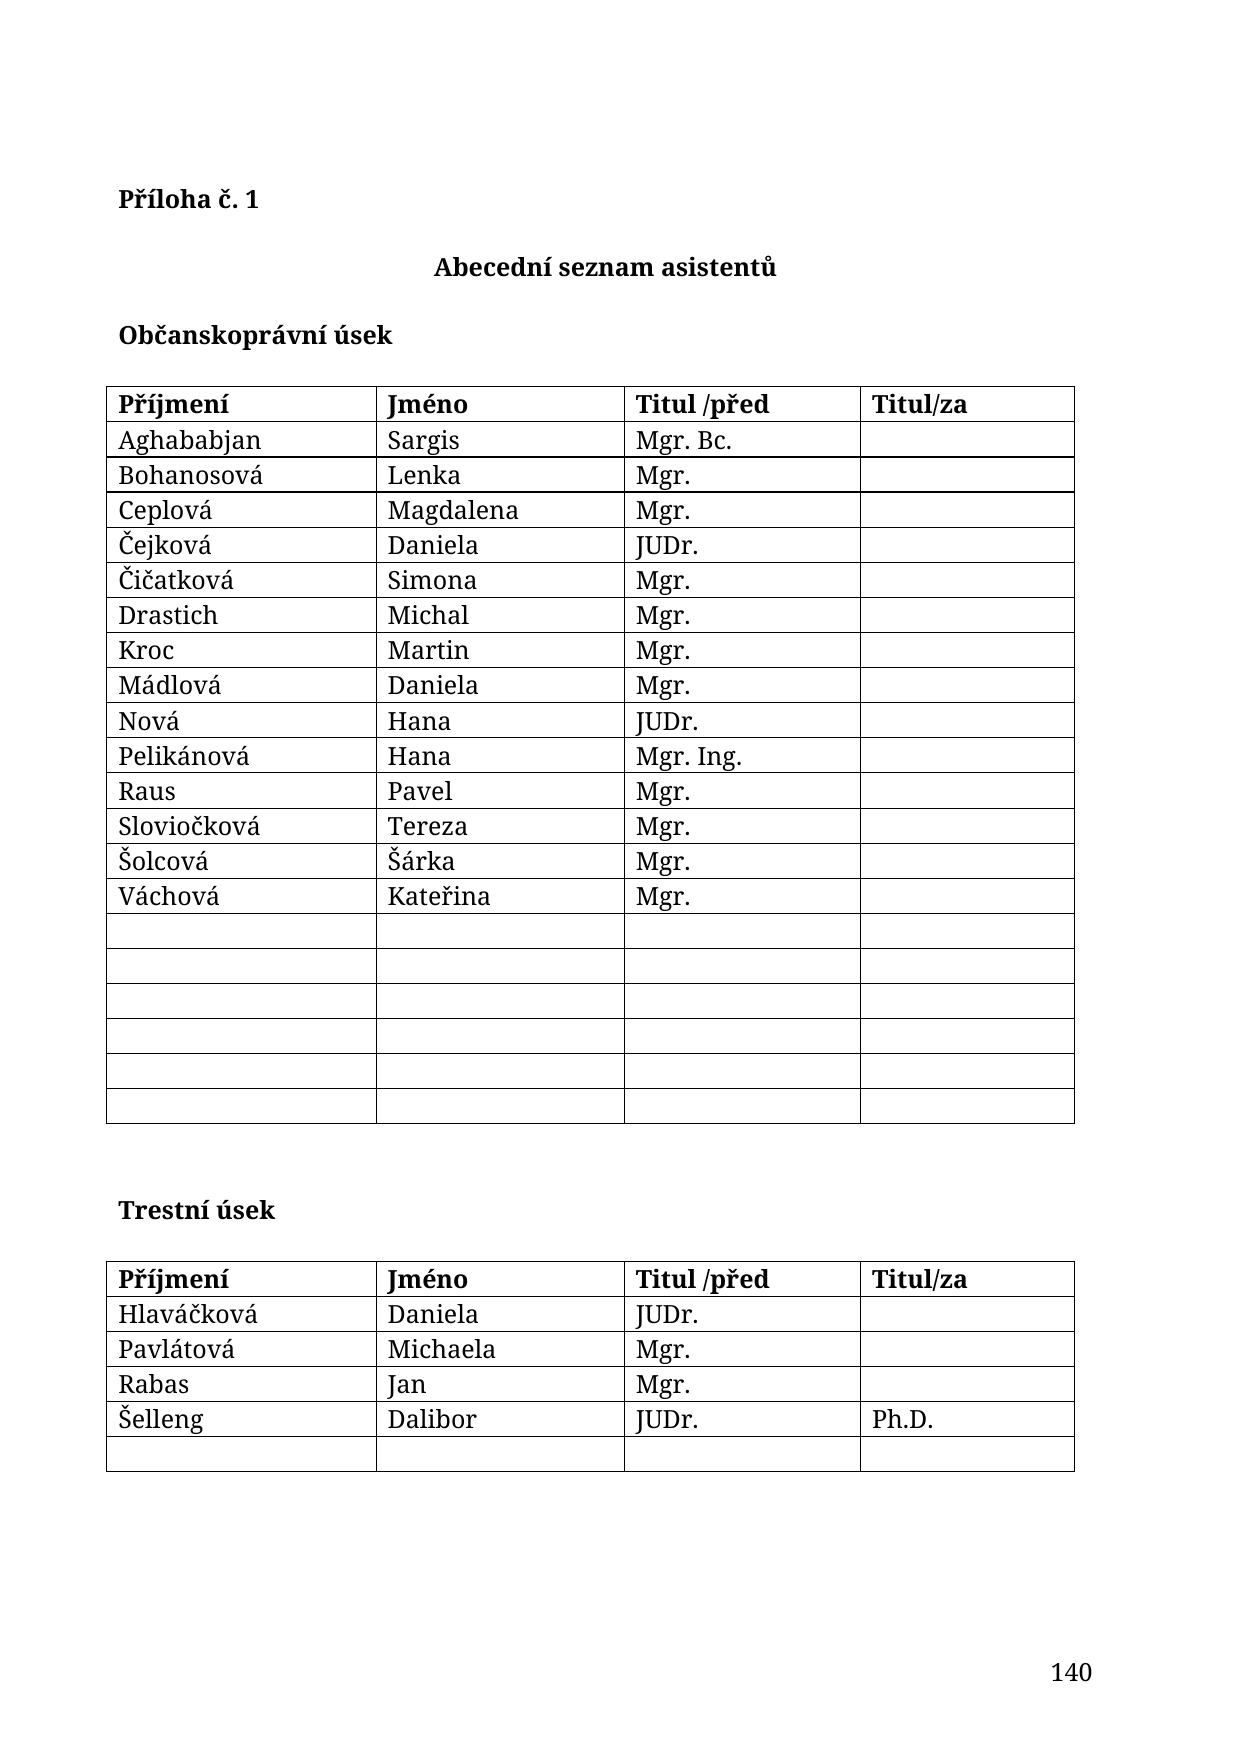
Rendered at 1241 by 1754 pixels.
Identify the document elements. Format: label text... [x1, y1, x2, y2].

table_cell [861, 949, 1074, 983]
table_cell Michaela [377, 1332, 624, 1366]
table_cell Čejková [107, 528, 376, 562]
table_cell JUDr. [625, 703, 860, 737]
table_cell Magdalena [377, 493, 624, 527]
table_cell [861, 844, 1074, 878]
table_cell [625, 1089, 860, 1123]
table_cell [107, 1437, 376, 1471]
table_cell [861, 773, 1074, 807]
table_cell Pavlátová [107, 1332, 376, 1366]
table_cell Mgr. [625, 1367, 860, 1401]
table_cell Mgr. [625, 1332, 860, 1366]
table_cell Váchová [107, 879, 376, 913]
table_cell Šolcová [107, 844, 376, 878]
table_cell [377, 949, 624, 983]
text Abecední seznam asistentů [118, 250, 1092, 284]
table_header Jméno [377, 387, 624, 421]
table_cell [107, 984, 376, 1018]
table_cell Ph.D. [861, 1402, 1074, 1436]
table_cell Mgr. [625, 598, 860, 632]
table_cell [625, 914, 860, 948]
table_cell [861, 528, 1074, 562]
table_header Jméno [377, 1262, 624, 1296]
text Občanskoprávní úsek [118, 318, 1092, 352]
table_cell Sloviočková [107, 809, 376, 842]
table_cell [861, 703, 1074, 737]
table_cell Mádlová [107, 668, 376, 702]
table_cell JUDr. [625, 1402, 860, 1436]
table_cell Mgr. [625, 879, 860, 913]
table_cell Mgr. [625, 563, 860, 597]
text Příloha č. 1 [118, 182, 1092, 216]
table_cell [377, 1437, 624, 1471]
table_cell Simona [377, 563, 624, 597]
table_cell [861, 422, 1074, 456]
table_cell Kateřina [377, 879, 624, 913]
table_header Příjmení [107, 1262, 376, 1296]
table_cell Mgr. [625, 633, 860, 667]
table_cell Dalibor [377, 1402, 624, 1436]
table_cell Michal [377, 598, 624, 632]
table_cell [861, 1332, 1074, 1366]
table_cell [861, 1054, 1074, 1088]
table_cell Drastich [107, 598, 376, 632]
table_cell Mgr. [625, 493, 860, 527]
table_cell [107, 914, 376, 948]
table_cell Hlaváčková [107, 1297, 376, 1331]
table_cell [377, 1054, 624, 1088]
table_cell Martin [377, 633, 624, 667]
table_cell [377, 1019, 624, 1053]
table_cell [107, 1089, 376, 1123]
table_header Titul /před [625, 387, 860, 421]
table_cell [625, 1019, 860, 1053]
table_cell Šelleng [107, 1402, 376, 1436]
table_header Titul/za [861, 1262, 1074, 1296]
table_cell Nová [107, 703, 376, 737]
table_cell [377, 984, 624, 1018]
table_cell Daniela [377, 528, 624, 562]
table_cell Daniela [377, 668, 624, 702]
table_cell [861, 493, 1074, 527]
table_cell [107, 949, 376, 983]
table_cell Hana [377, 703, 624, 737]
table_cell [861, 1297, 1074, 1331]
table_cell Mgr. [625, 844, 860, 878]
table_cell [861, 458, 1074, 491]
table_cell [107, 1019, 376, 1053]
table_cell [861, 668, 1074, 702]
table_cell [861, 598, 1074, 632]
table_cell [861, 879, 1074, 913]
table_cell Pelikánová [107, 738, 376, 772]
table_cell [107, 1054, 376, 1088]
table_cell Rabas [107, 1367, 376, 1401]
table_cell JUDr. [625, 1297, 860, 1331]
table_cell JUDr. [625, 528, 860, 562]
table_cell [625, 949, 860, 983]
table_header Titul/za [861, 387, 1074, 421]
table_cell [861, 1019, 1074, 1053]
table_cell Mgr. [625, 773, 860, 807]
table_cell Hana [377, 738, 624, 772]
table_cell Mgr. [625, 458, 860, 491]
table_cell [861, 809, 1074, 842]
table_cell [625, 984, 860, 1018]
table_cell [377, 1089, 624, 1123]
table_cell Pavel [377, 773, 624, 807]
table_header Příjmení [107, 387, 376, 421]
table_cell Lenka [377, 458, 624, 491]
table_cell [861, 984, 1074, 1018]
table_cell [625, 1054, 860, 1088]
table_cell Mgr. Ing. [625, 738, 860, 772]
table_cell [625, 1437, 860, 1471]
text Trestní úsek [118, 1192, 1092, 1227]
table_cell Čičatková [107, 563, 376, 597]
table_cell Kroc [107, 633, 376, 667]
table_cell [861, 1089, 1074, 1123]
table_cell Mgr. [625, 809, 860, 842]
table_header Titul /před [625, 1262, 860, 1296]
table_cell Tereza [377, 809, 624, 842]
table_cell [861, 914, 1074, 948]
table_cell Jan [377, 1367, 624, 1401]
table_cell [861, 563, 1074, 597]
table_cell [861, 1437, 1074, 1471]
table_cell Daniela [377, 1297, 624, 1331]
table_cell Raus [107, 773, 376, 807]
table_cell Ceplová [107, 493, 376, 527]
table_cell Mgr. [625, 668, 860, 702]
table_cell [861, 633, 1074, 667]
table_cell [861, 1367, 1074, 1401]
table_cell [861, 738, 1074, 772]
table_cell Aghababjan [107, 422, 376, 456]
table_cell [377, 914, 624, 948]
table_cell Sargis [377, 422, 624, 456]
table_cell Šárka [377, 844, 624, 878]
table_cell Bohanosová [107, 458, 376, 491]
table_cell Mgr. Bc. [625, 422, 860, 456]
